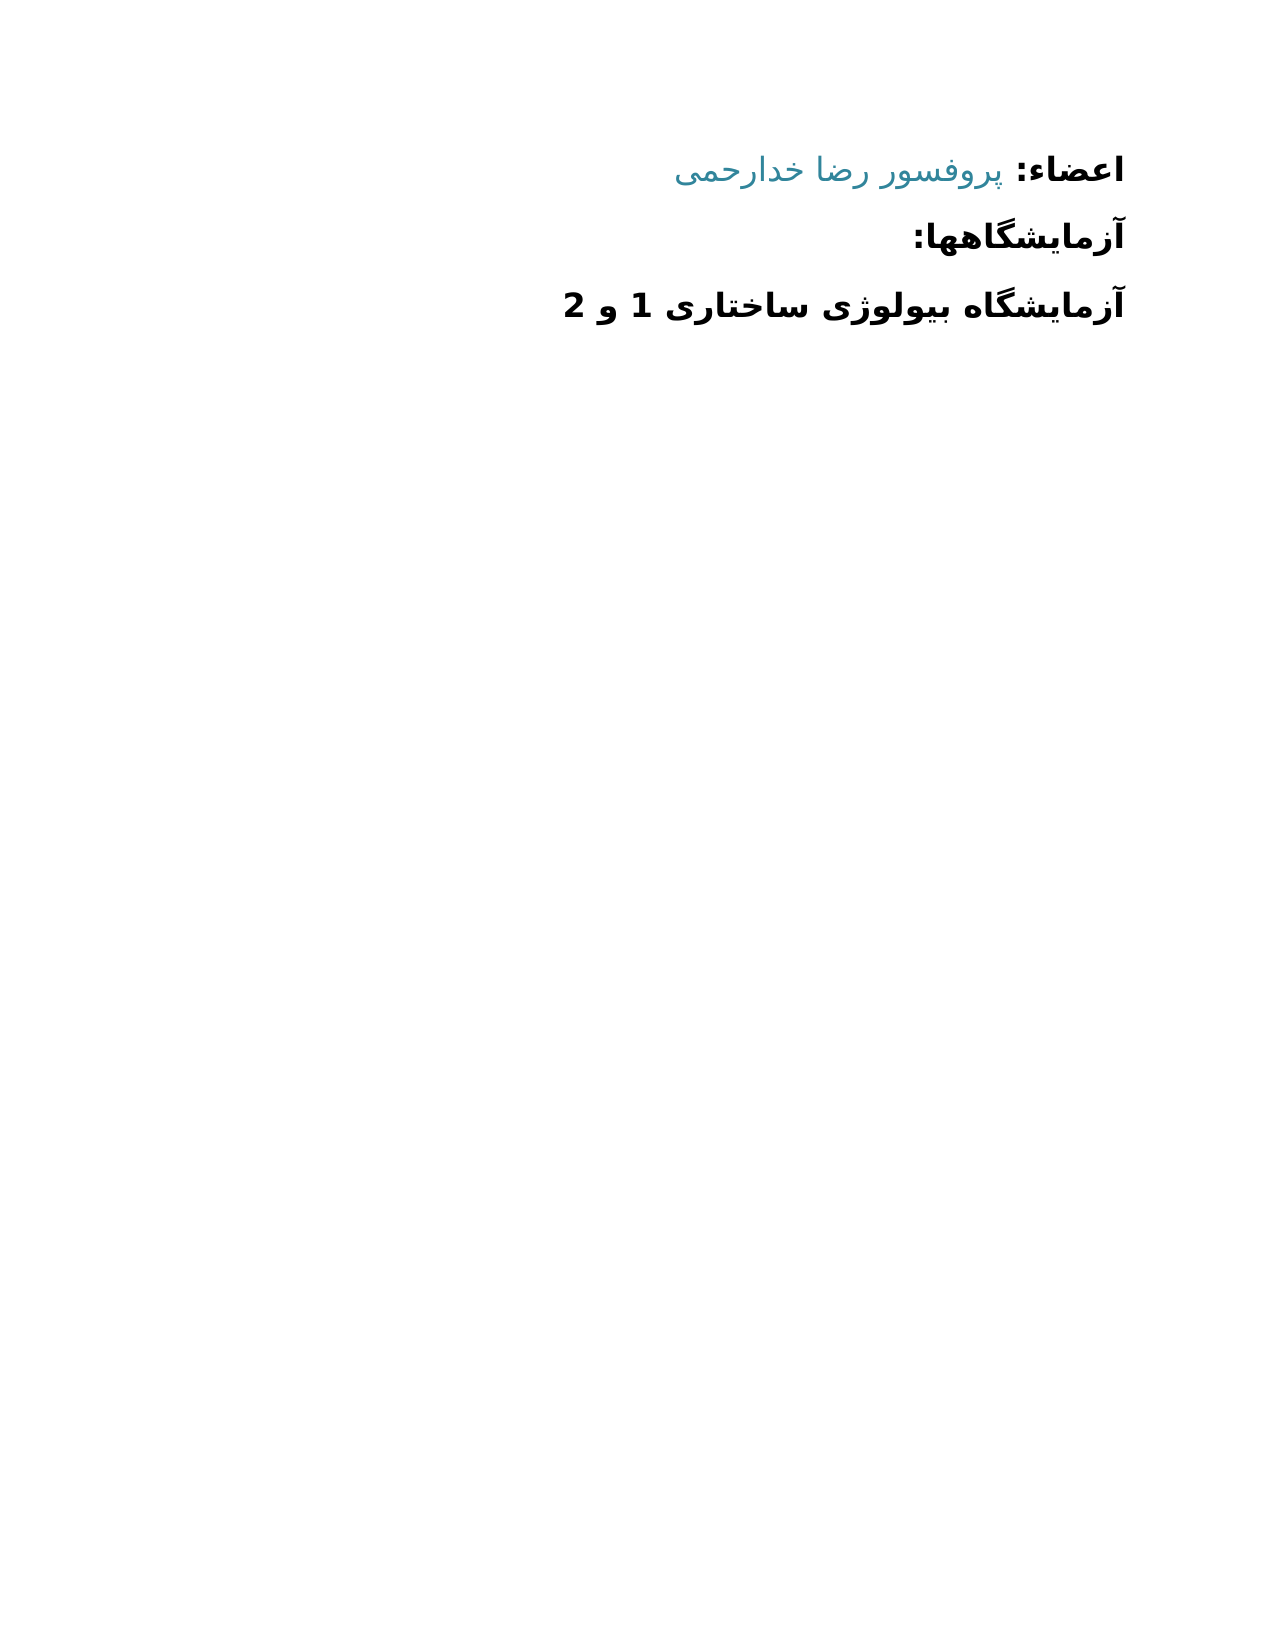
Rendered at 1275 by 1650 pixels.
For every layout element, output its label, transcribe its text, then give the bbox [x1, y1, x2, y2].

text آزمایشگاهها: [150, 218, 1125, 257]
text اعضاء: پروفسور رضا خدارحمی [150, 150, 1125, 189]
text آزمایشگاه بیولوژی ساختاری 1 و 2 [150, 286, 1125, 325]
